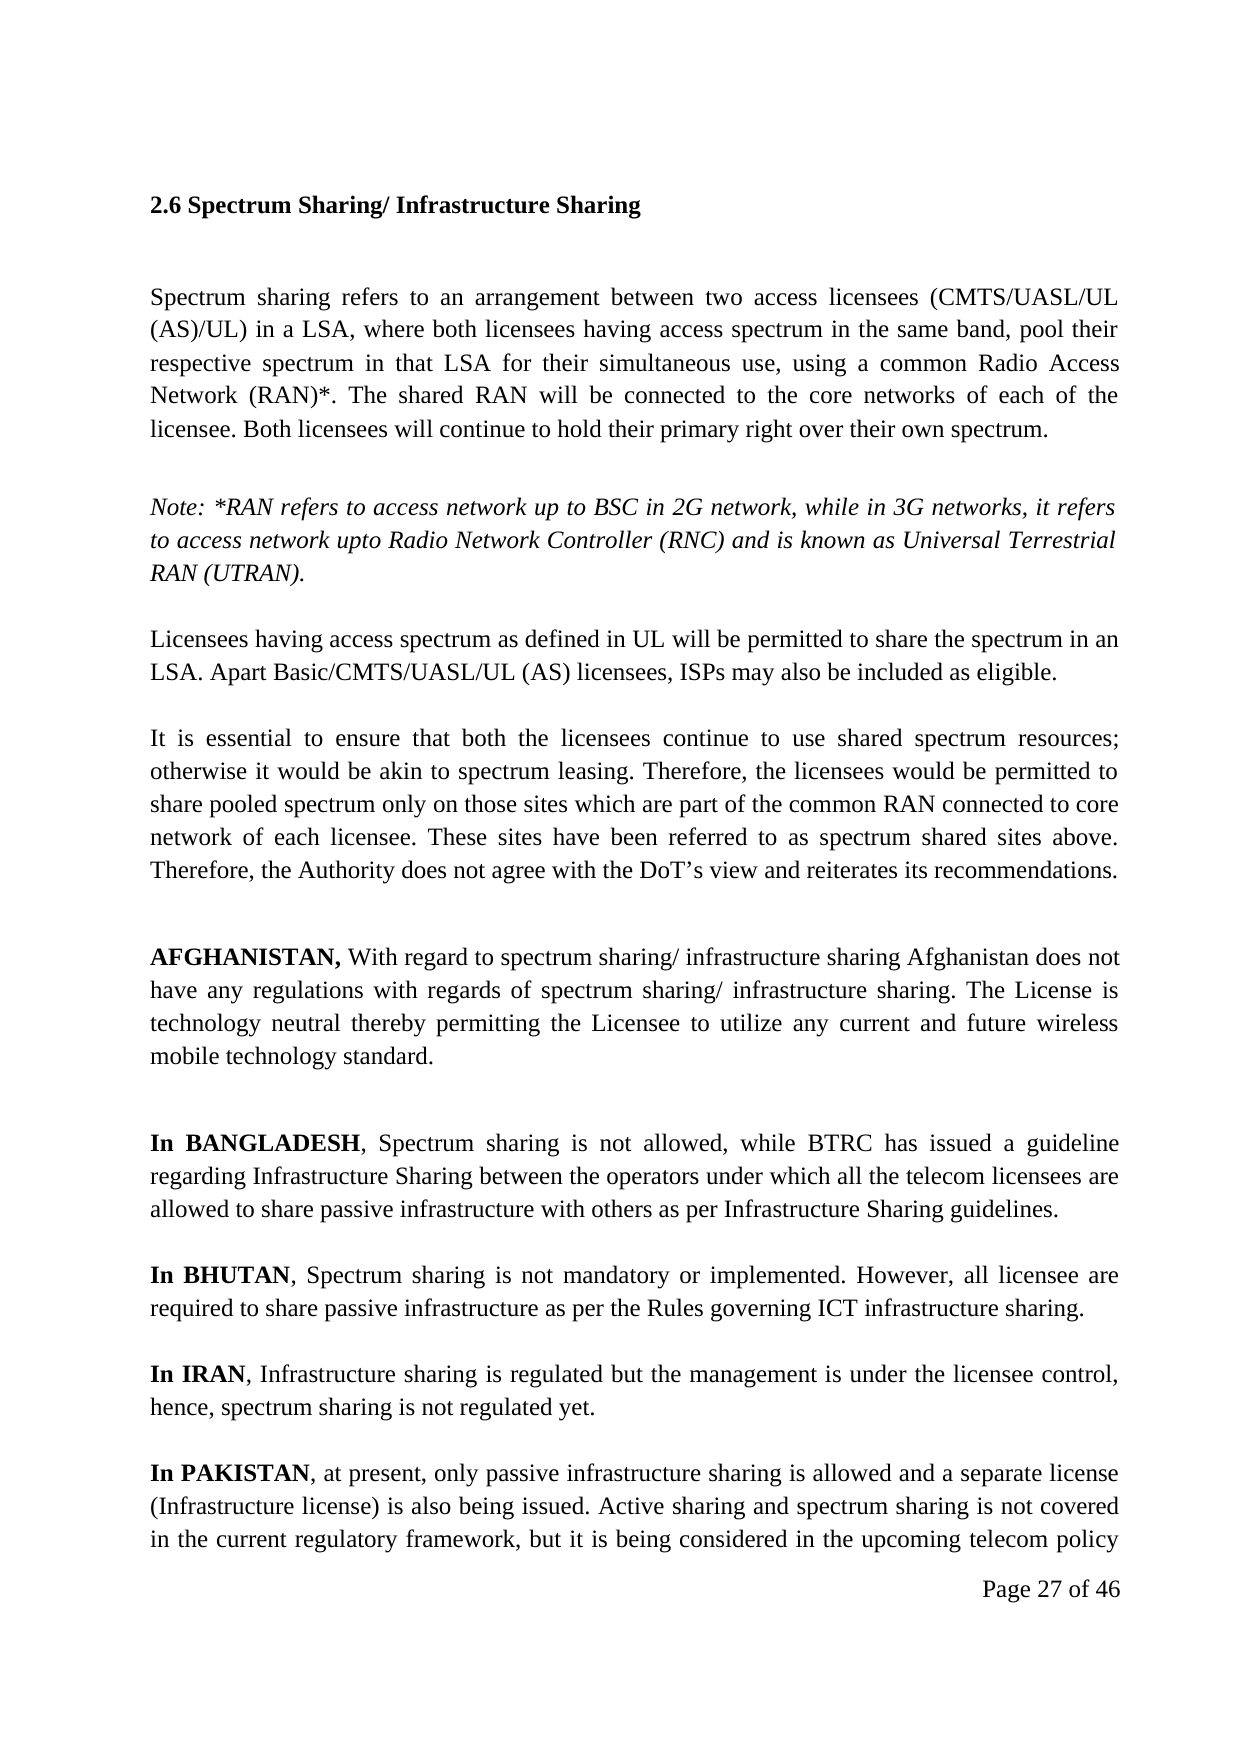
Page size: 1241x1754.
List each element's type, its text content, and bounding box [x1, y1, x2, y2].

text Spectrum sharing refers to an arrangement between two access licensees (CMTS/UASL/UL (AS)/UL) in a LSA, where both licensees having access spectrum in the same band, pool their respective spectrum in that LSA for their simultaneous use, using a common Radio Access Network (RAN)*. The shared RAN will be connected to the core networks of each of the licensee. Both licensees will continue to hold their primary right over their own spectrum. [150, 282, 1120, 442]
text AFGHANISTAN, With regard to spectrum sharing/ infrastructure sharing Afghanistan does not have any regulations with regards of spectrum sharing/ infrastructure sharing. The License is technology neutral thereby permitting the Licensee to utilize any current and future wireless mobile technology standard. [150, 942, 1120, 1070]
text In BHUTAN, Spectrum sharing is not mandatory or implemented. However, all licensee are required to share passive infrastructure as per the Rules governing ICT infrastructure sharing. [150, 1260, 1120, 1322]
text Note: *RAN refers to access network up to BSC in 2G network, while in 3G networks, it refers to access network upto Radio Network Controller (RNC) and is known as Universal Terrestrial RAN (UTRAN). [150, 492, 1120, 587]
text Licensees having access spectrum as defined in UL will be permitted to share the spectrum in an LSA. Apart Basic/CMTS/UASL/UL (AS) licensees, ISPs may also be included as eligible. [150, 624, 1120, 686]
text 2.6 Spectrum Sharing/ Infrastructure Sharing [150, 191, 1120, 219]
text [150, 1458, 1120, 1553]
text In BANGLADESH, Spectrum sharing is not allowed, while BTRC has issued a guideline regarding Infrastructure Sharing between the operators under which all the telecom licensees are allowed to share passive infrastructure with others as per Infrastructure Sharing guidelines. [150, 1128, 1120, 1223]
text It is essential to ensure that both the licensees continue to use shared spectrum resources; otherwise it would be akin to spectrum leasing. Therefore, the licensees would be permitted to share pooled spectrum only on those sites which are part of the common RAN connected to core network of each licensee. These sites have been referred to as spectrum shared sites above. Therefore, the Authority does not agree with the DoT’s view and reiterates its recommendations. [150, 723, 1120, 884]
text In IRAN, Infrastructure sharing is regulated but the management is under the licensee control, hence, spectrum sharing is not regulated yet. [150, 1359, 1120, 1421]
